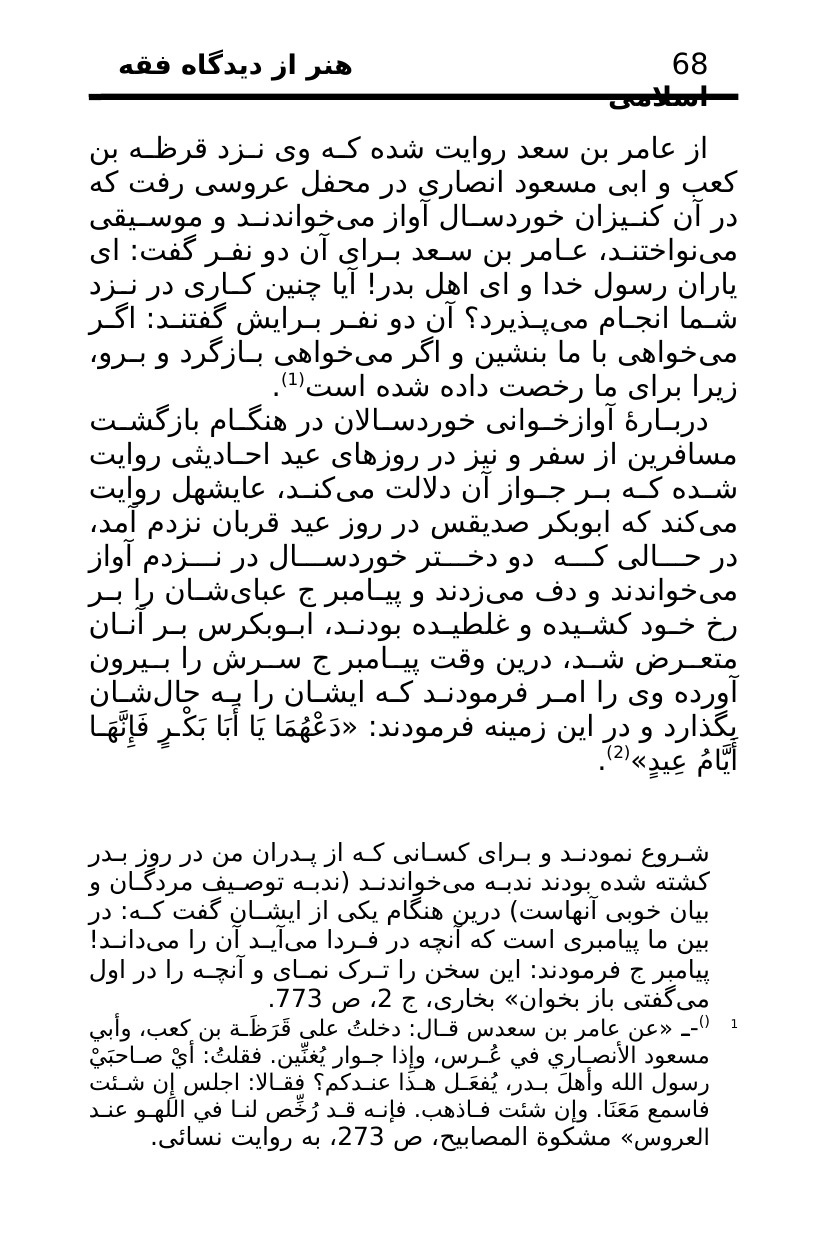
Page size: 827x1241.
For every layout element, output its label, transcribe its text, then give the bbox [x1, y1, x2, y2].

text از عامر بن سعد روایت شده که وی نزد قرظه بن کعب و ابی مسعود انصاری در محفل عروسی رفت که در آن کنیزان خوردسال آواز می‌خواندند و موسیقی می‌نواختند، عامر بن سعد برای آن دو نفر گفت: ای یاران رسول خدا و ای اهل بدر! آیا چنین کاری در نزد شما انجام می‌پذیرد؟ آن دو نفر برایش گفتند: اگر می‌خواهی با ما بنشین و اگر می‌خواهی بازگرد و برو، زیرا برای ما رخصت داده شده است(). [89, 132, 738, 403]
text دربارۀ آوازخوانی خوردسالان در هنگام بازگشت مسافرین از سفر و نیز در روزهای عید احادیثی روایت شده که بر جواز آن دلالت می‌کند، عایشهل روایت می‌کند که ابوبکر صدیقس در روز عید قربان نزدم آمد، در حالی که دو دختر خوردسال در نزدم آواز می‌خواندند و دف می‌زدند و پیامبر ج عبای‌شان را بر رخ خود کشیده و غلطیده بودند، ابوبکرس بر آنان متعرض شد، درین وقت پیامبر ج سرش را بیرون آورده وی را امر فرمودند که ایشان را به حال‌شان بگذارد و در این زمینه فرمودند: «دَعْهُمَا يَا أَبَا بَكْرٍ فَإِنَّهَا أَيَّامُ عِيدٍ»(). [89, 403, 738, 777]
